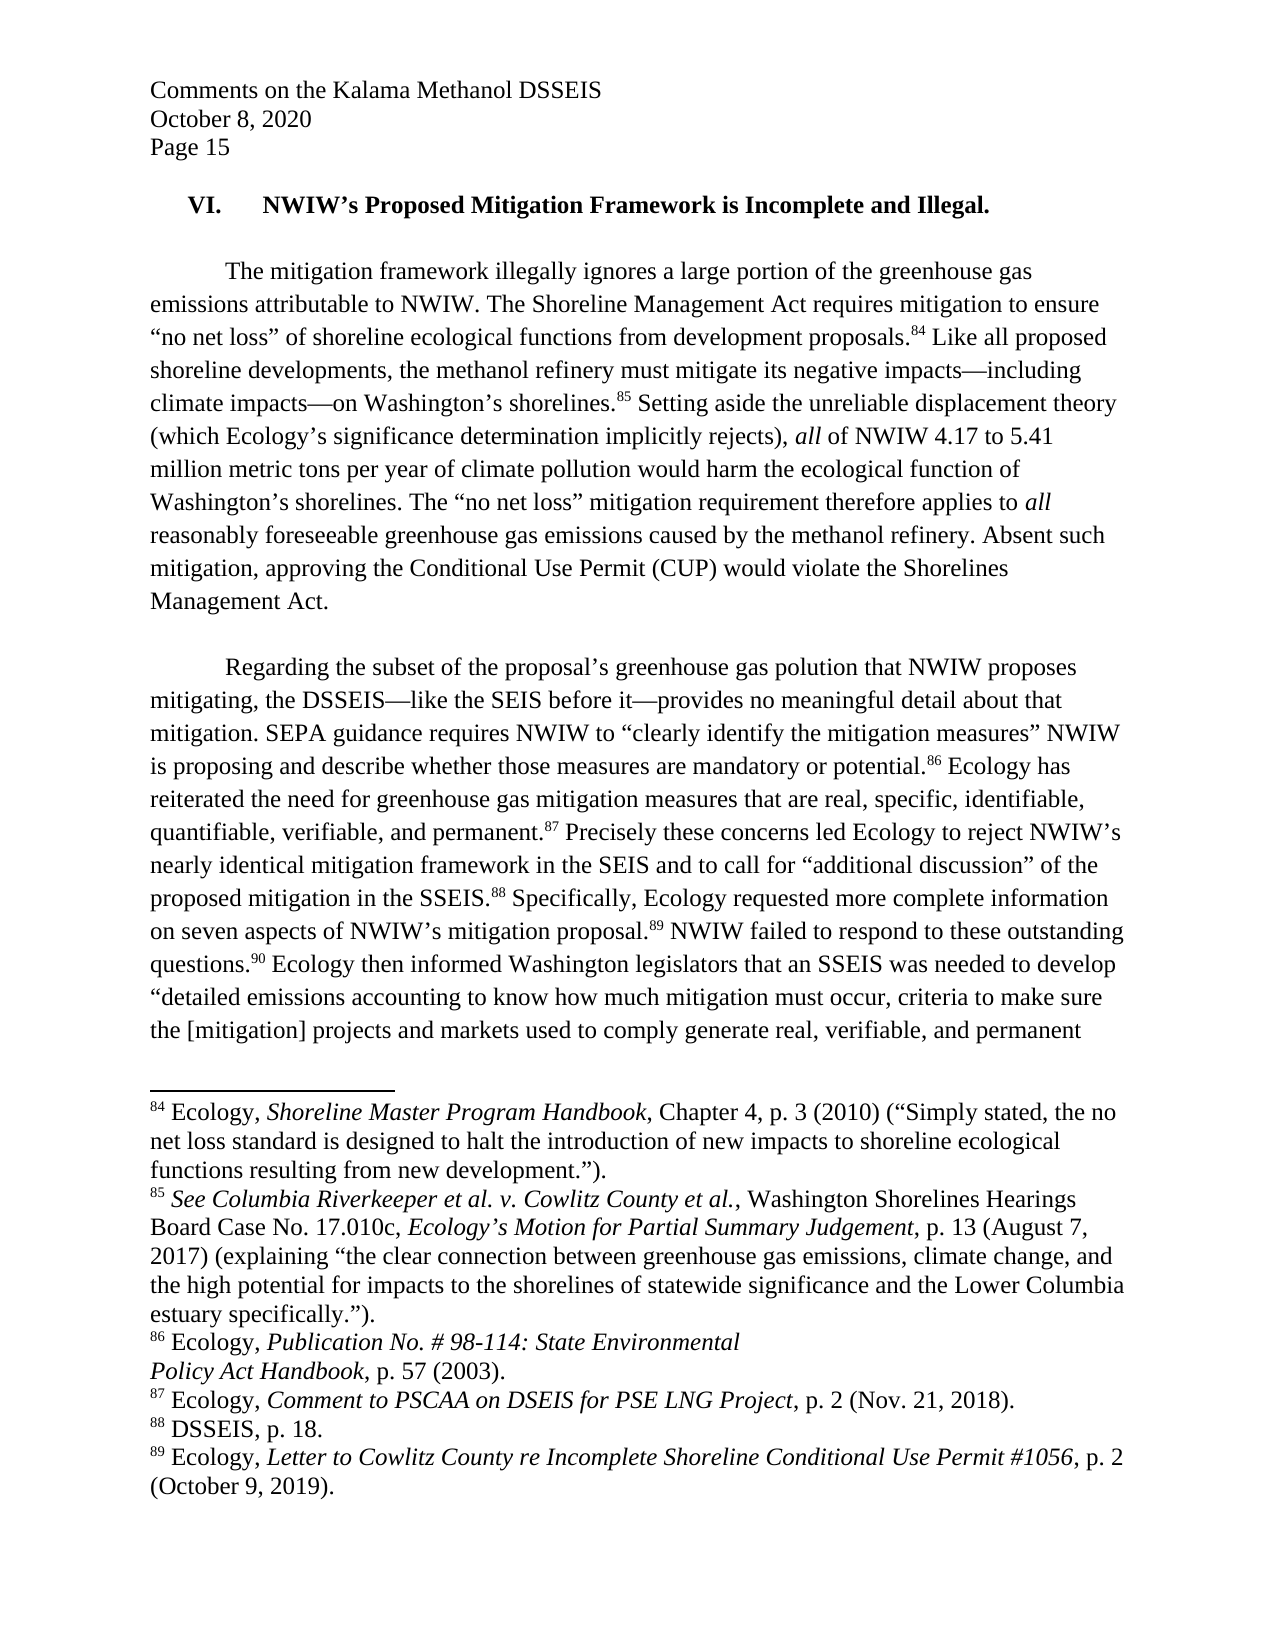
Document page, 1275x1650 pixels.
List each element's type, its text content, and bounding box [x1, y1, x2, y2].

text The mitigation framework illegally ignores a large portion of the greenhouse gas emissions attributable to NWIW. The Shoreline Management Act requires mitigation to ensure “no net loss” of shoreline ecological functions from development proposals. Like all proposed shoreline developments, the methanol refinery must mitigate its negative impacts—including climate impacts—on Washington’s shorelines. Setting aside the unreliable displacement theory (which Ecology’s significance determination implicitly rejects), all of NWIW 4.17 to 5.41 million metric tons per year of climate pollution would harm the ecological function of Washington’s shorelines. The “no net loss” mitigation requirement therefore applies to all reasonably foreseeable greenhouse gas emissions caused by the methanol refinery. Absent such mitigation, approving the Conditional Use Permit (CUP) would violate the Shorelines Management Act. [150, 256, 1125, 615]
list NWIW’s Proposed Mitigation Framework is Incomplete and Illegal. [187, 190, 1125, 219]
text Regarding the subset of the proposal’s greenhouse gas polution that NWIW proposes mitigating, the DSSEIS—like the SEIS before it—provides no meaningful detail about that mitigation. SEPA guidance requires NWIW to “clearly identify the mitigation measures” NWIW is proposing and describe whether those measures are mandatory or potential. Ecology has reiterated the need for greenhouse gas mitigation measures that are real, specific, identifiable, quantifiable, verifiable, and permanent. Precisely these concerns led Ecology to reject NWIW’s nearly identical mitigation framework in the SEIS and to call for “additional discussion” of the proposed mitigation in the SSEIS. Specifically, Ecology requested more complete information on seven aspects of NWIW’s mitigation proposal. NWIW failed to respond to these outstanding questions. Ecology then informed Washington legislators that an SSEIS was needed to develop “detailed emissions accounting to know how much mitigation must occur, criteria to make sure the [mitigation] projects and markets used to comply generate real, verifiable, and permanent reductions, and procedural requirements to make sure [mitigation] happens as intended.” Instead of providing specific information responsive to Ecology’s questions about mitigation, NWIW keeps talking about creating a framework, partnering with stakeholders, and enlisting the help of an advisory board. The DSSEIS provides no new details on how NWIW’s framework would translate into real, verifiable reductions in global greenhouse gas levels. Without information about the specific carbon offset projects that NWIW would fund, Ecology has no real ability to assess the efficacy of potential future mitigation. Ecology cannot evaluate or approve NWIW’s application for a CUP without these details, and it would be arbitrary and capricious for Ecology to accept a mitigation proposal that is essentially identical to one that Ecology previously found insufficient. [150, 652, 1125, 1044]
